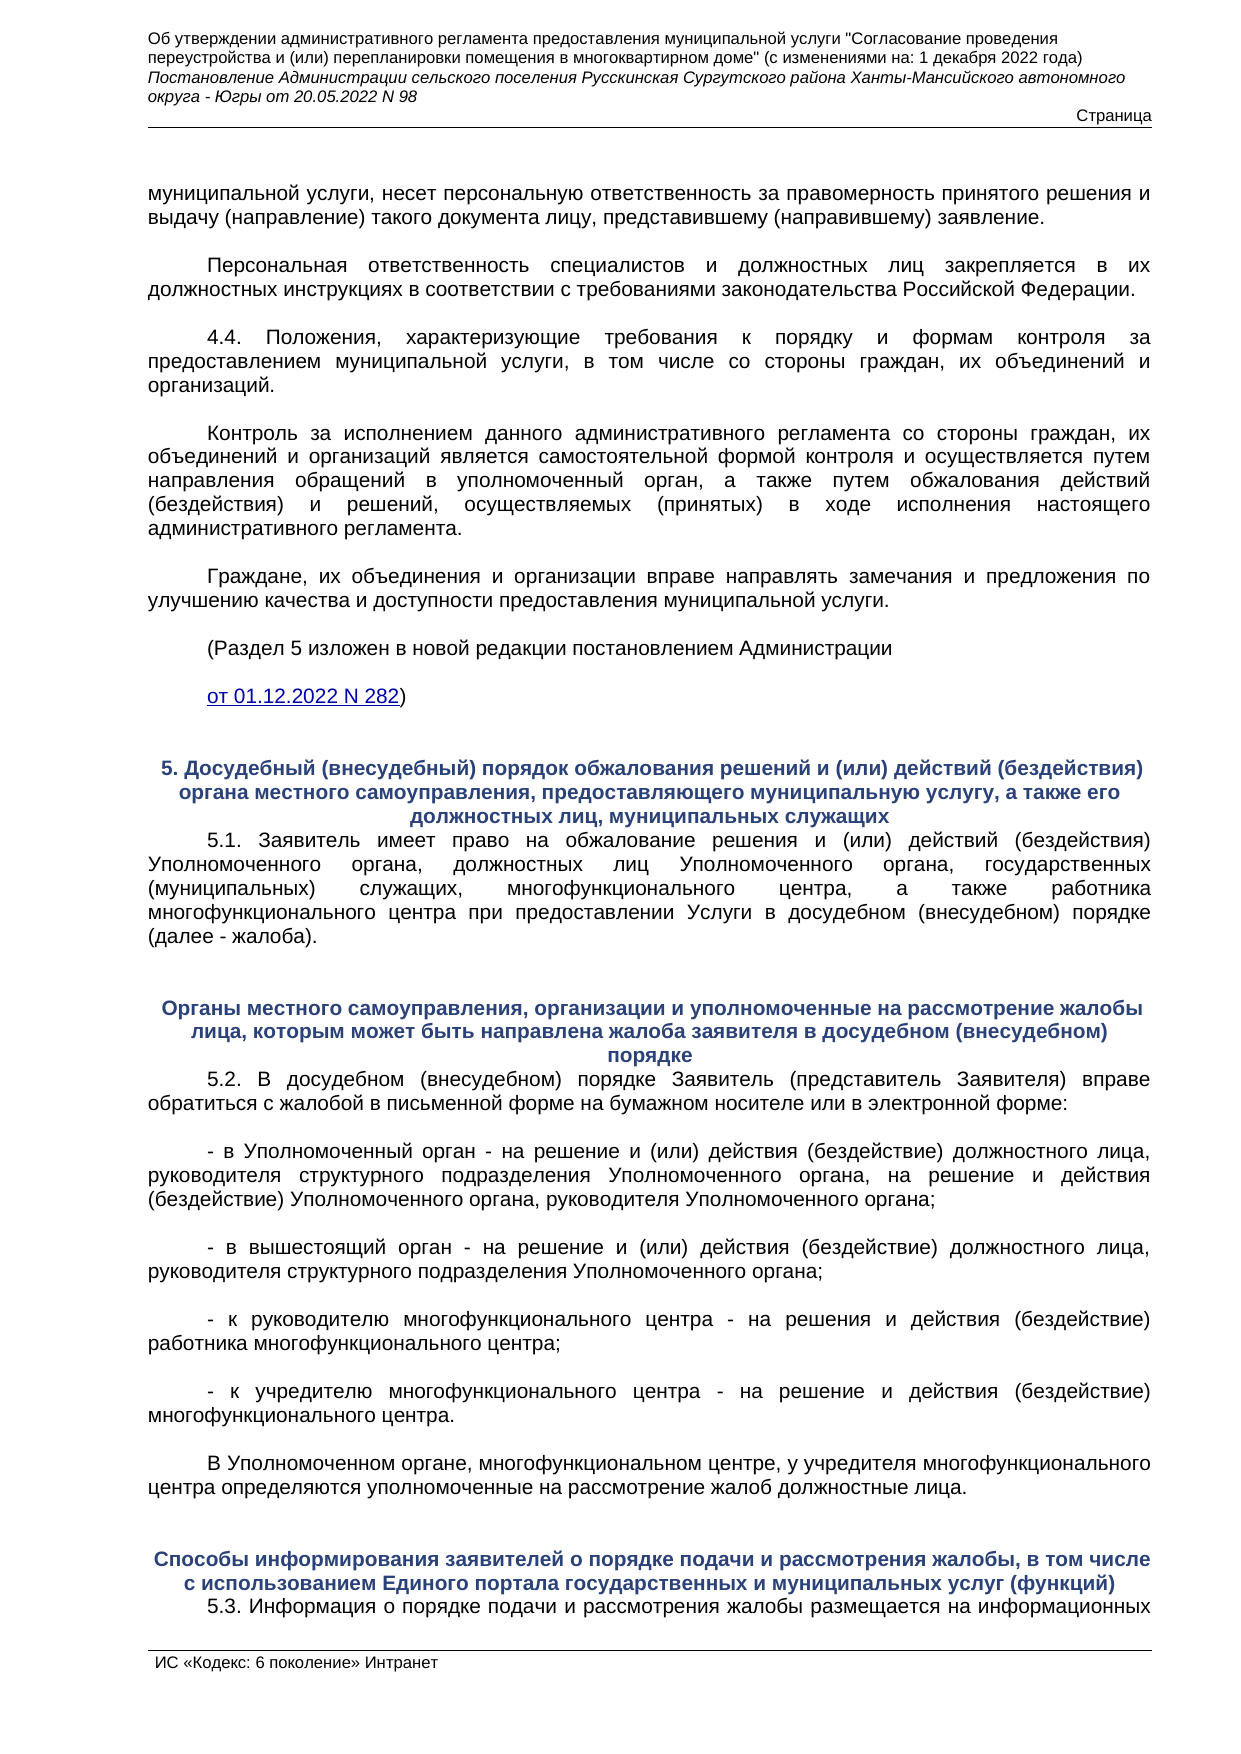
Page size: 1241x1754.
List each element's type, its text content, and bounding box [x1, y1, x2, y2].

text 5. Досудебный (внесудебный) порядок обжалования решений и (или) действий (бездействия) органа местного самоуправления, предоставляющего муниципальную услугу, а также его должностных лиц, муниципальных служащих [148, 756, 1152, 828]
text 5.1. Заявитель имеет право на обжалование решения и (или) действий (бездействия) Уполномоченного органа, должностных лиц Уполномоченного органа, государственных (муниципальных) служащих, многофункционального центра, а также работника многофункционального центра при предоставлении Услуги в досудебном (внесудебном) порядке (далее - жалоба). [148, 828, 1152, 947]
text Органы местного самоуправления, организации и уполномоченные на рассмотрение жалобы лица, которым может быть направлена жалоба заявителя в досудебном (внесудебном) порядке [148, 995, 1152, 1067]
text 5.2. В досудебном (внесудебном) порядке Заявитель (представитель Заявителя) вправе обратиться с жалобой в письменной форме на бумажном носителе или в электронной форме: [148, 1067, 1152, 1115]
text Граждане, их объединения и организации вправе направлять замечания и предложения по улучшению качества и доступности предоставления муниципальной услуги. [148, 564, 1152, 612]
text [148, 181, 1152, 229]
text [148, 1594, 1152, 1618]
text - в вышестоящий орган - на решение и (или) действия (бездействие) должностного лица, руководителя структурного подразделения Уполномоченного органа; [148, 1235, 1152, 1283]
text Контроль за исполнением данного административного регламента со стороны граждан, их объединений и организаций является самостоятельной формой контроля и осуществляется путем направления обращений в уполномоченный орган, а также путем обжалования действий (бездействия) и решений, осуществляемых (принятых) в ходе исполнения настоящего административного регламента. [148, 420, 1152, 540]
text - в Уполномоченный орган - на решение и (или) действия (бездействие) должностного лица, руководителя структурного подразделения Уполномоченного органа, на решение и действия (бездействие) Уполномоченного органа, руководителя Уполномоченного органа; [148, 1139, 1152, 1211]
text Персональная ответственность специалистов и должностных лиц закрепляется в их должностных инструкциях в соответствии с требованиями законодательства Российской Федерации. [148, 253, 1152, 301]
text - к учредителю многофункционального центра - на решение и действия (бездействие) многофункционального центра. [148, 1379, 1152, 1427]
text от 01.12.2022 N 282) [148, 684, 1152, 708]
text - к руководителю многофункционального центра - на решения и действия (бездействие) работника многофункционального центра; [148, 1307, 1152, 1355]
text В Уполномоченном органе, многофункциональном центре, у учредителя многофункционального центра определяются уполномоченные на рассмотрение жалоб должностные лица. [148, 1451, 1152, 1498]
text Способы информирования заявителей о порядке подачи и рассмотрения жалобы, в том числе с использованием Единого портала государственных и муниципальных услуг (функций) [148, 1546, 1152, 1594]
text 4.4. Положения, характеризующие требования к порядку и формам контроля за предоставлением муниципальной услуги, в том числе со стороны граждан, их объединений и организаций. [148, 324, 1152, 396]
text (Раздел 5 изложен в новой редакции постановлением Администрации [148, 636, 1152, 660]
